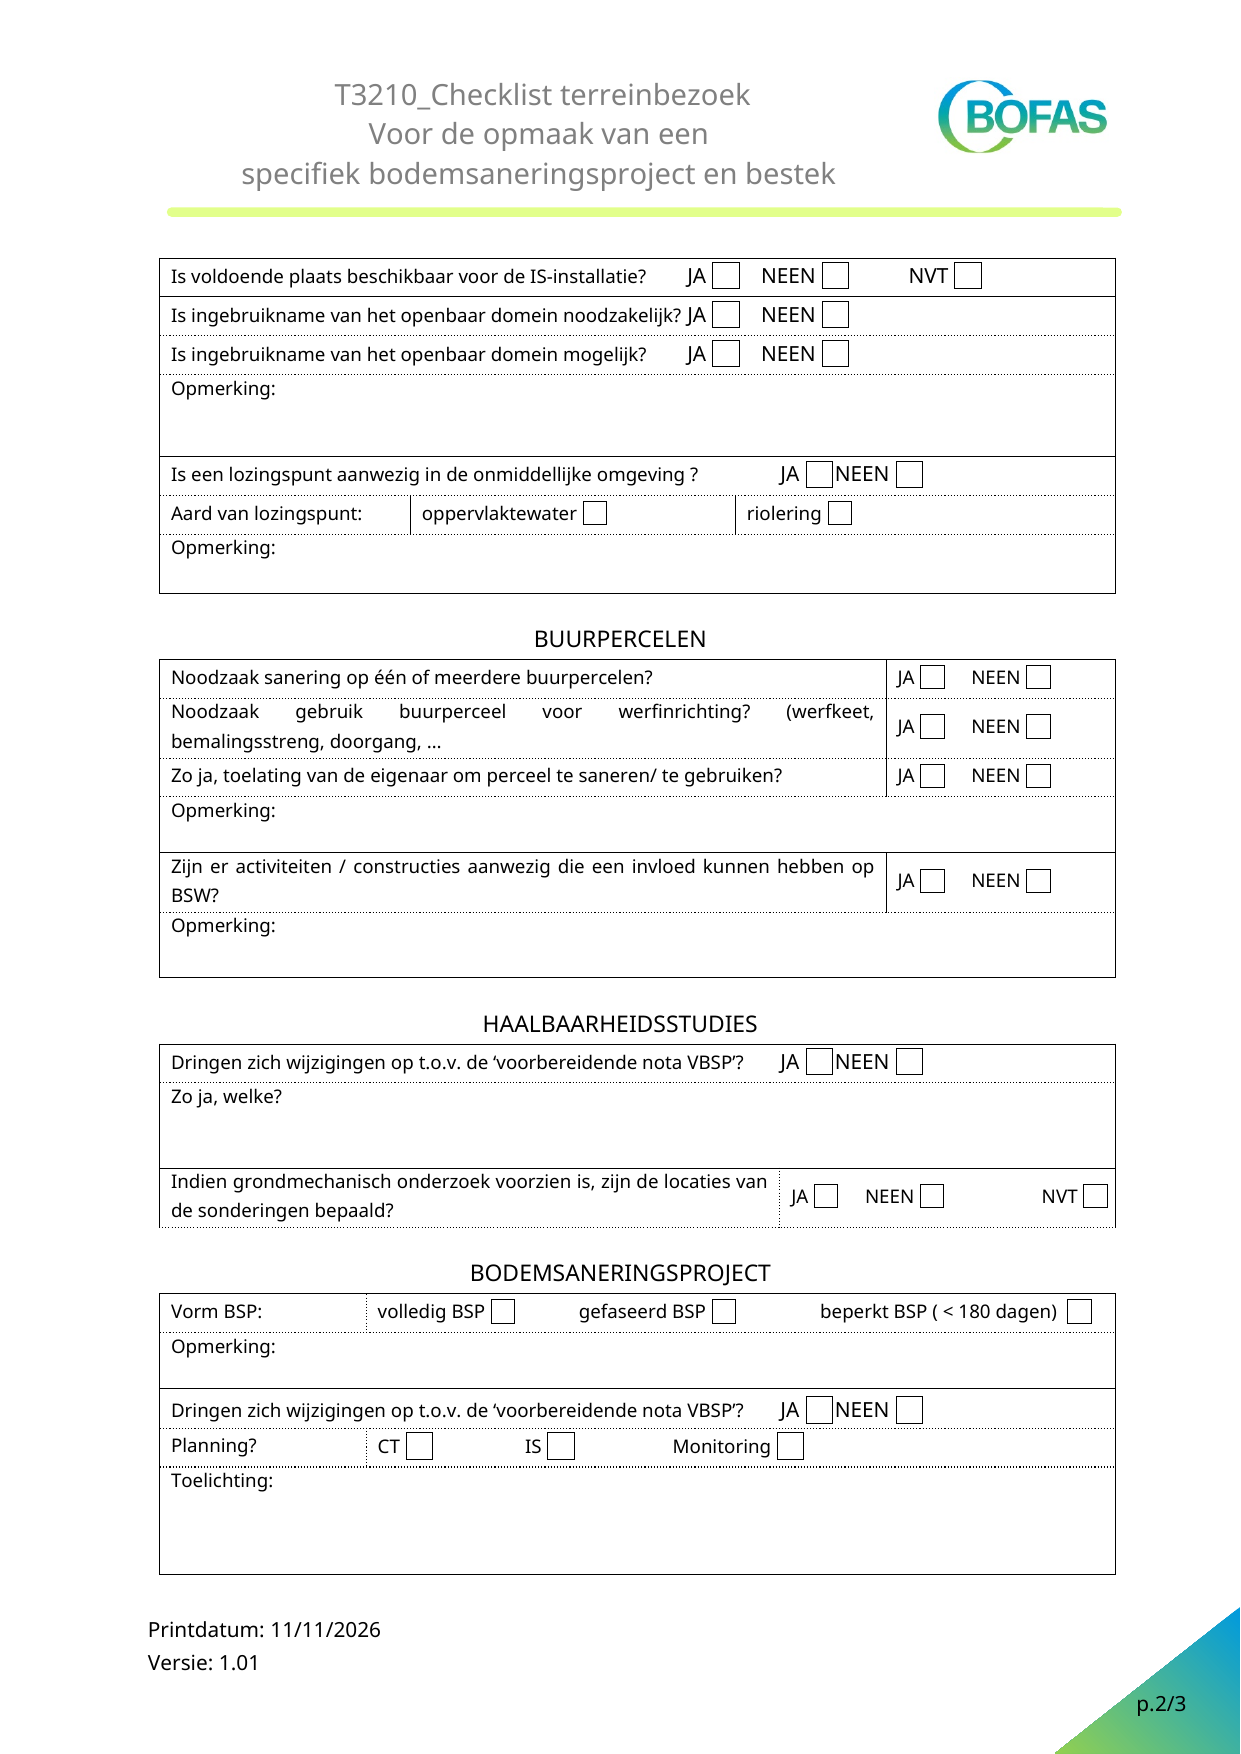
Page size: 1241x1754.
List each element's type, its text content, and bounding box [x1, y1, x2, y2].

table_cell Indien grondmechanisch onderzoek voorzien is, zijn de locaties van de sonderingen bepaald? [160, 1169, 780, 1227]
table_cell Toelichting: [160, 1466, 1115, 1574]
table_cell Is ingebruikname van het openbaar domein noodzakelijk? JA NEEN [160, 297, 1115, 335]
table_cell Zo ja, toelating van de eigenaar om perceel te saneren/ te gebruiken? [160, 758, 886, 796]
table_header volledig BSP gefaseerd BSP beperkt BSP ( < 180 dagen) [366, 1294, 1115, 1332]
table_header Dringen zich wijzigingen op t.o.v. de ‘voorbereidende nota VBSP’? JA NEEN [160, 1045, 1115, 1082]
table_cell Planning? [160, 1428, 366, 1466]
table_cell Is een lozingspunt aanwezig in de onmiddellijke omgeving ? JA NEEN [160, 457, 1115, 495]
table_header Noodzaak sanering op één of meerdere buurpercelen? [160, 660, 886, 698]
table_cell Noodzaak gebruik buurperceel voor werfinrichting? (werfkeet, bemalingsstreng, doorgang, … [160, 698, 886, 757]
text BUURPERCELEN [148, 623, 1092, 654]
table_cell riolering [736, 495, 1115, 533]
table_cell JA NEEN [887, 853, 1115, 912]
table_header Vorm BSP: [160, 1294, 366, 1332]
table_header JA NEEN [887, 660, 1115, 698]
table_cell Dringen zich wijzigingen op t.o.v. de ‘voorbereidende nota VBSP’? JA NEEN [160, 1389, 1115, 1428]
text HAALBAARHEIDSSTUDIES [148, 1007, 1092, 1039]
table_cell oppervlaktewater [411, 495, 735, 533]
table_cell JA NEEN NVT [780, 1169, 1115, 1227]
text BODEMSANERINGSPROJECT [148, 1257, 1092, 1289]
table_cell JA NEEN [887, 698, 1115, 757]
table_cell Zijn er activiteiten / constructies aanwezig die een invloed kunnen hebben op BSW? [160, 853, 886, 912]
table_cell JA NEEN [887, 758, 1115, 796]
table_cell Is ingebruikname van het openbaar domein mogelijk? JA NEEN [160, 335, 1115, 374]
table_cell Opmerking: [160, 374, 1115, 456]
table_cell Opmerking: [160, 912, 1115, 977]
table_cell Opmerking: [160, 796, 1115, 852]
table_cell Is voldoende plaats beschikbaar voor de IS-installatie? JA NEEN NVT [160, 259, 1115, 296]
table_cell CT IS Monitoring [366, 1428, 1115, 1466]
table_cell Zo ja, welke? [160, 1082, 1115, 1167]
table_cell Opmerking: [160, 534, 1115, 593]
table_cell Opmerking: [160, 1332, 1115, 1388]
picture [934, 77, 1109, 157]
table_cell Aard van lozingspunt: [160, 495, 410, 533]
